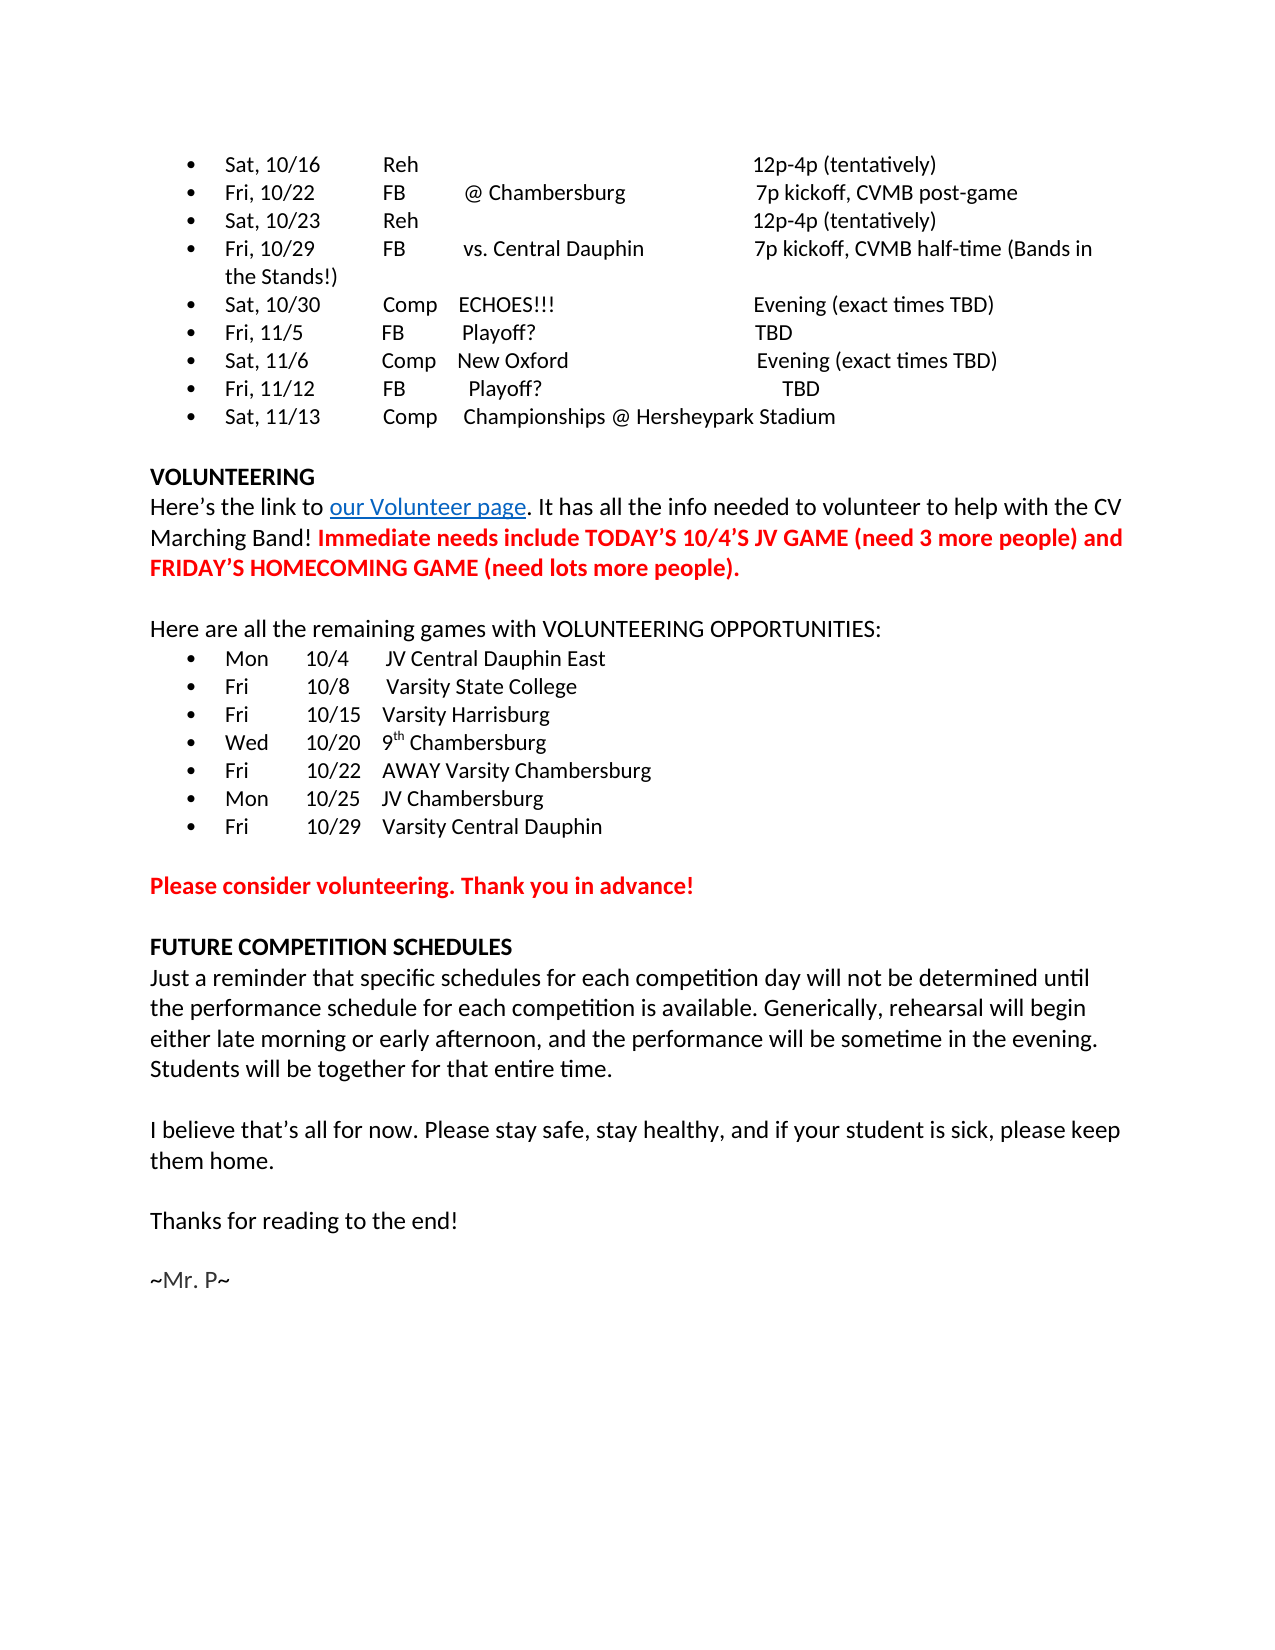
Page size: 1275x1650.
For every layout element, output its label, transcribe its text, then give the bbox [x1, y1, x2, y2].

list Fri, 11/12 FB Playoff? TBD [187, 374, 1125, 402]
text Just a reminder that specific schedules for each competition day will not be determined until the performance schedule for each competition is available. Generically, rehearsal will begin either late morning or early afternoon, and the performance will be sometime in the evening. Students will be together for that entire time. [150, 962, 1125, 1084]
list Fri 10/29 Varsity Central Dauphin [187, 812, 1125, 840]
list Sat, 11/13 Comp Championships @ Hersheypark Stadium [187, 402, 1125, 430]
list Fri 10/15 Varsity Harrisburg [187, 700, 1125, 728]
list Fri 10/8 Varsity State College [187, 672, 1125, 700]
text Please consider volunteering. Thank you in advance! [150, 871, 1125, 901]
text ~Mr. P~ [150, 1264, 1125, 1295]
text Here’s the link to our Volunteer page. It has all the info needed to volunteer to help with the CV Marching Band! Immediate needs include TODAY’S 10/4’S JV GAME (need 3 more people) and FRIDAY’S HOMECOMING GAME (need lots more people). [150, 491, 1125, 583]
list Sat, 11/6 Comp New Oxford Evening (exact times TBD) [187, 346, 1125, 374]
list Fri, 10/29 FB vs. Central Dauphin 7p kickoff, CVMB half-time (Bands in the Stands!) [187, 234, 1125, 290]
list Wed 10/20 9th Chambersburg [187, 728, 1125, 756]
list Sat, 10/30 Comp ECHOES!!! Evening (exact times TBD) [187, 290, 1125, 318]
list Sat, 10/16 Reh 12p-4p (tentatively) [187, 150, 1125, 178]
text Here are all the remaining games with VOLUNTEERING OPPORTUNITIES: [150, 613, 1125, 644]
text Thanks for reading to the end! [150, 1205, 1125, 1235]
text I believe that’s all for now. Please stay safe, stay healthy, and if your student is sick, please keep them home. [150, 1115, 1125, 1176]
text VOLUNTEERING [150, 461, 1125, 491]
list Mon 10/4 JV Central Dauphin East [187, 644, 1125, 672]
list Mon 10/25 JV Chambersburg [187, 784, 1125, 812]
list Fri, 10/22 FB @ Chambersburg 7p kickoff, CVMB post-game [187, 178, 1125, 206]
list Fri, 11/5 FB Playoff? TBD [187, 318, 1125, 346]
text FUTURE COMPETITION SCHEDULES [150, 932, 1125, 962]
list Sat, 10/23 Reh 12p-4p (tentatively) [187, 206, 1125, 234]
list Fri 10/22 AWAY Varsity Chambersburg [187, 756, 1125, 784]
